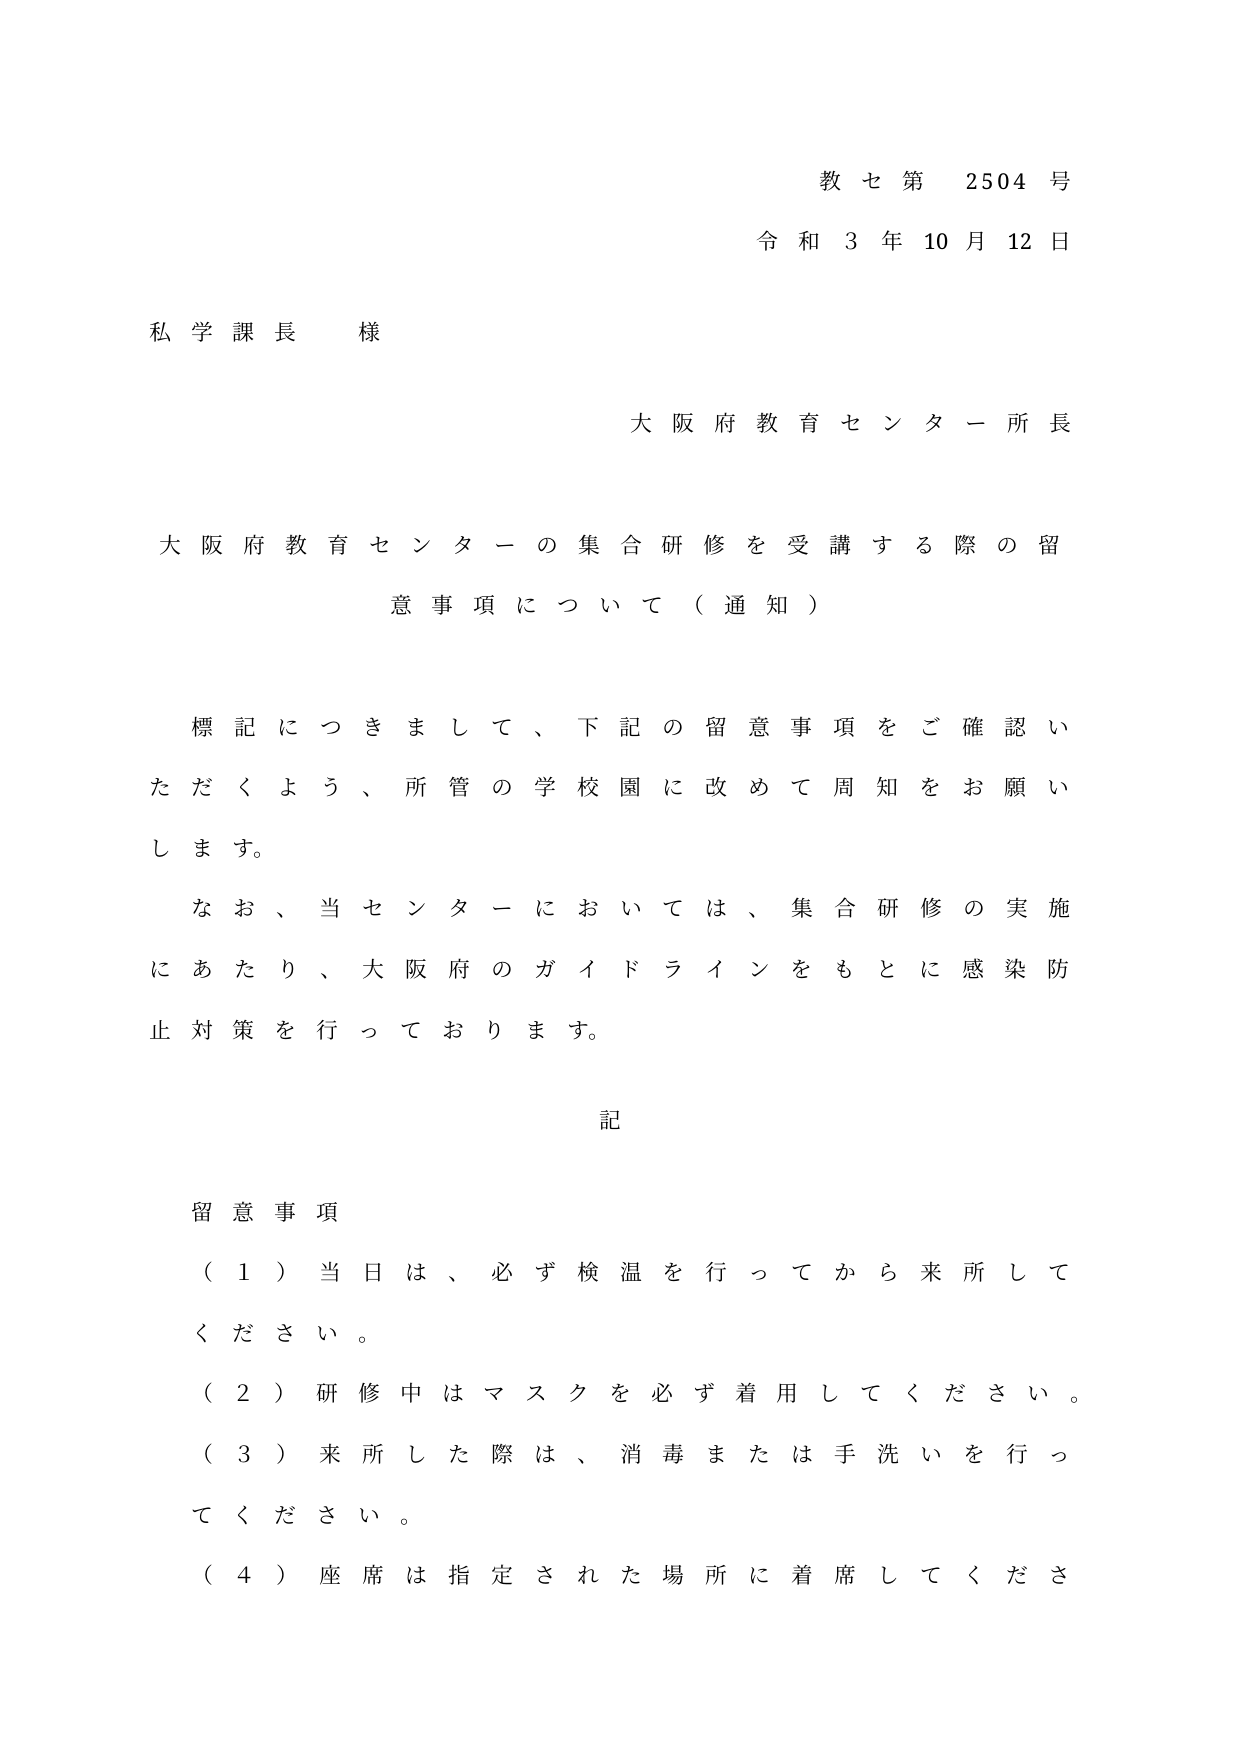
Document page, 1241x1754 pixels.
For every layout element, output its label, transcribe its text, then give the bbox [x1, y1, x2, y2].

text 大阪府教育センターの集合研修を受講する際の留意事項について（通知） [149, 513, 1091, 634]
text （３）来所した際は、消毒または手洗いを行ってください。 [180, 1423, 1091, 1544]
text 教セ第2504号 [149, 149, 1091, 210]
text 大阪府教育センター所長 [149, 392, 1091, 453]
text 標記につきまして、下記の留意事項をご確認いただくよう、所管の学校園に改めて周知をお願いします。 [149, 695, 1091, 877]
text 留意事項 [170, 1180, 1091, 1241]
text 令和３年10月12日 [149, 210, 1091, 271]
text なお、当センターにおいては、集合研修の実施にあたり、大阪府のガイドラインをもとに感染防止対策を行っております。 [149, 877, 1091, 1059]
text （２）研修中はマスクを必ず着用してください。 [180, 1362, 1091, 1423]
subtitle 記 [149, 1089, 1091, 1150]
text 私学課長 様 [149, 301, 1091, 362]
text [180, 1544, 1091, 1604]
text （１）当日は、必ず検温を行ってから来所してください。 [180, 1241, 1091, 1362]
